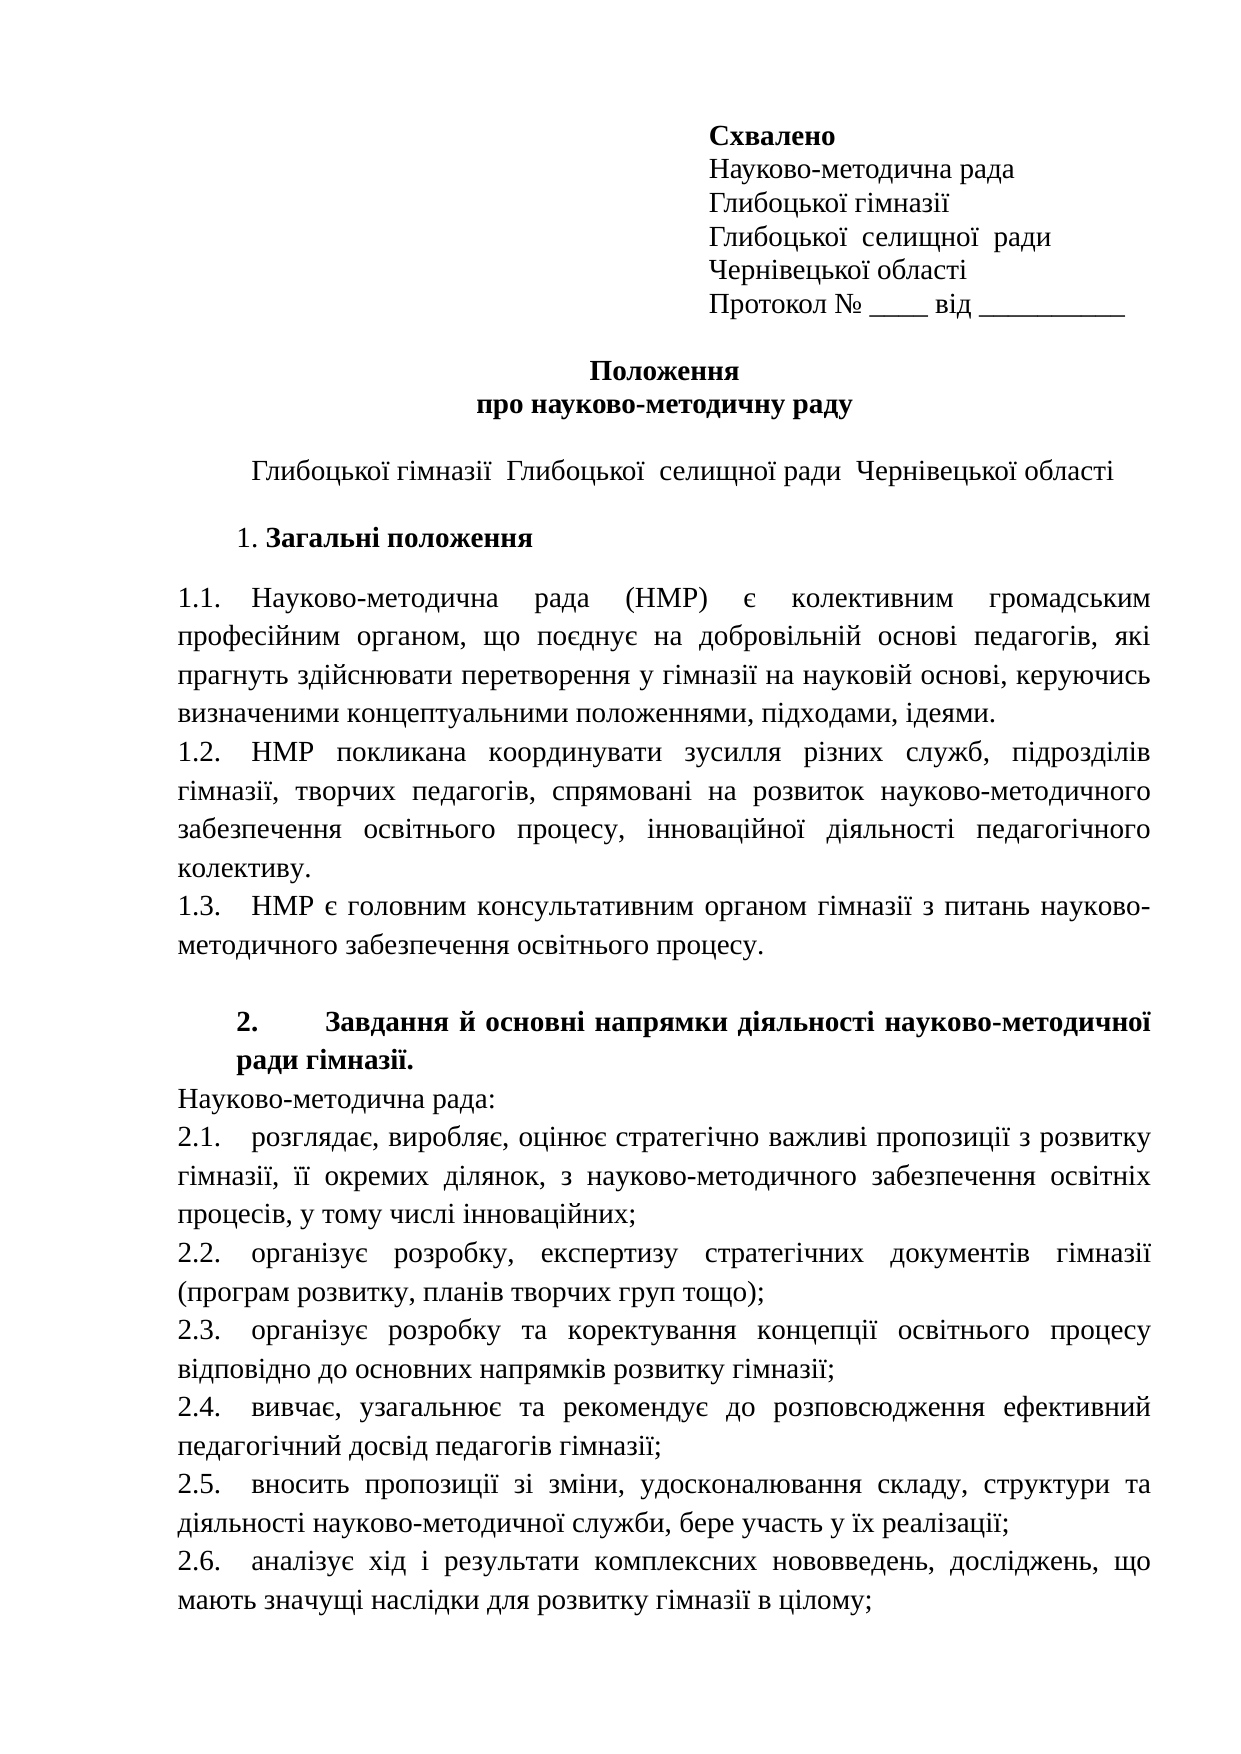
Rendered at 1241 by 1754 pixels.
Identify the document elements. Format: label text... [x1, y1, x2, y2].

text Науково-методична рада [709, 152, 1152, 185]
list вивчає, узагальнює та рекомендує до розповсюдження ефективний педагогічний досвід педагогів гімназії; [177, 1389, 1152, 1461]
list НМР є головним консультативним органом гімназії з питань науково-методичного забезпечення освітнього процесу. [177, 888, 1152, 960]
list організує розробку та коректування концепції освітнього процесу відповідно до основних напрямків розвитку гімназії; [177, 1312, 1152, 1384]
text Положення [177, 353, 1152, 386]
list Науково-методична рада (НМР) є колективним громадським професійним органом, що поєднує на добровільній основі педагогів, які прагнуть здійснювати перетворення у гімназії на науковій основі, керуючись визначеними концептуальними положеннями, підходами, ідеями. [177, 580, 1152, 729]
text Схвалено [709, 118, 1152, 152]
text Протокол № ____ від __________ [709, 286, 1152, 319]
list аналізує хід і результати комплексних нововведень, досліджень, що мають значущі наслідки для розвитку гімназії в цілому; [177, 1543, 1152, 1616]
list Завдання й основні напрямки діяльності науково-методичної ради гімназії. [236, 1004, 1152, 1076]
text Глибоцької гімназії [709, 185, 1152, 219]
list організує розробку, експертизу стратегічних документів гімназії (програм розвитку, планів творчих груп тощо); [177, 1235, 1152, 1307]
list вносить пропозиції зі зміни, удосконалювання складу, структури та діяльності науково-методичної служби, бере участь у їх реалізації; [177, 1466, 1152, 1538]
text Глибоцької гімназії Глибоцької селищної ради Чернівецької області [251, 453, 1152, 487]
text про науково-методичну раду [177, 386, 1152, 420]
text Глибоцької селищної ради Чернівецької області [709, 219, 1152, 286]
list розглядає, виробляє, оцінює стратегічно важливі пропозиції з розвитку гімназії, її окремих ділянок, з науково-методичного забезпечення освітніх процесів, у тому числі інноваційних; [177, 1119, 1152, 1230]
list Науково-методична рада: [177, 1081, 1152, 1114]
text 1. Загальні положення [236, 521, 1152, 554]
list НМР покликана координувати зусилля різних служб, підрозділів гімназії, творчих педагогів, спрямовані на розвиток науково-методичного забезпечення освітнього процесу, інноваційної діяльності педагогічного колективу. [177, 734, 1152, 883]
